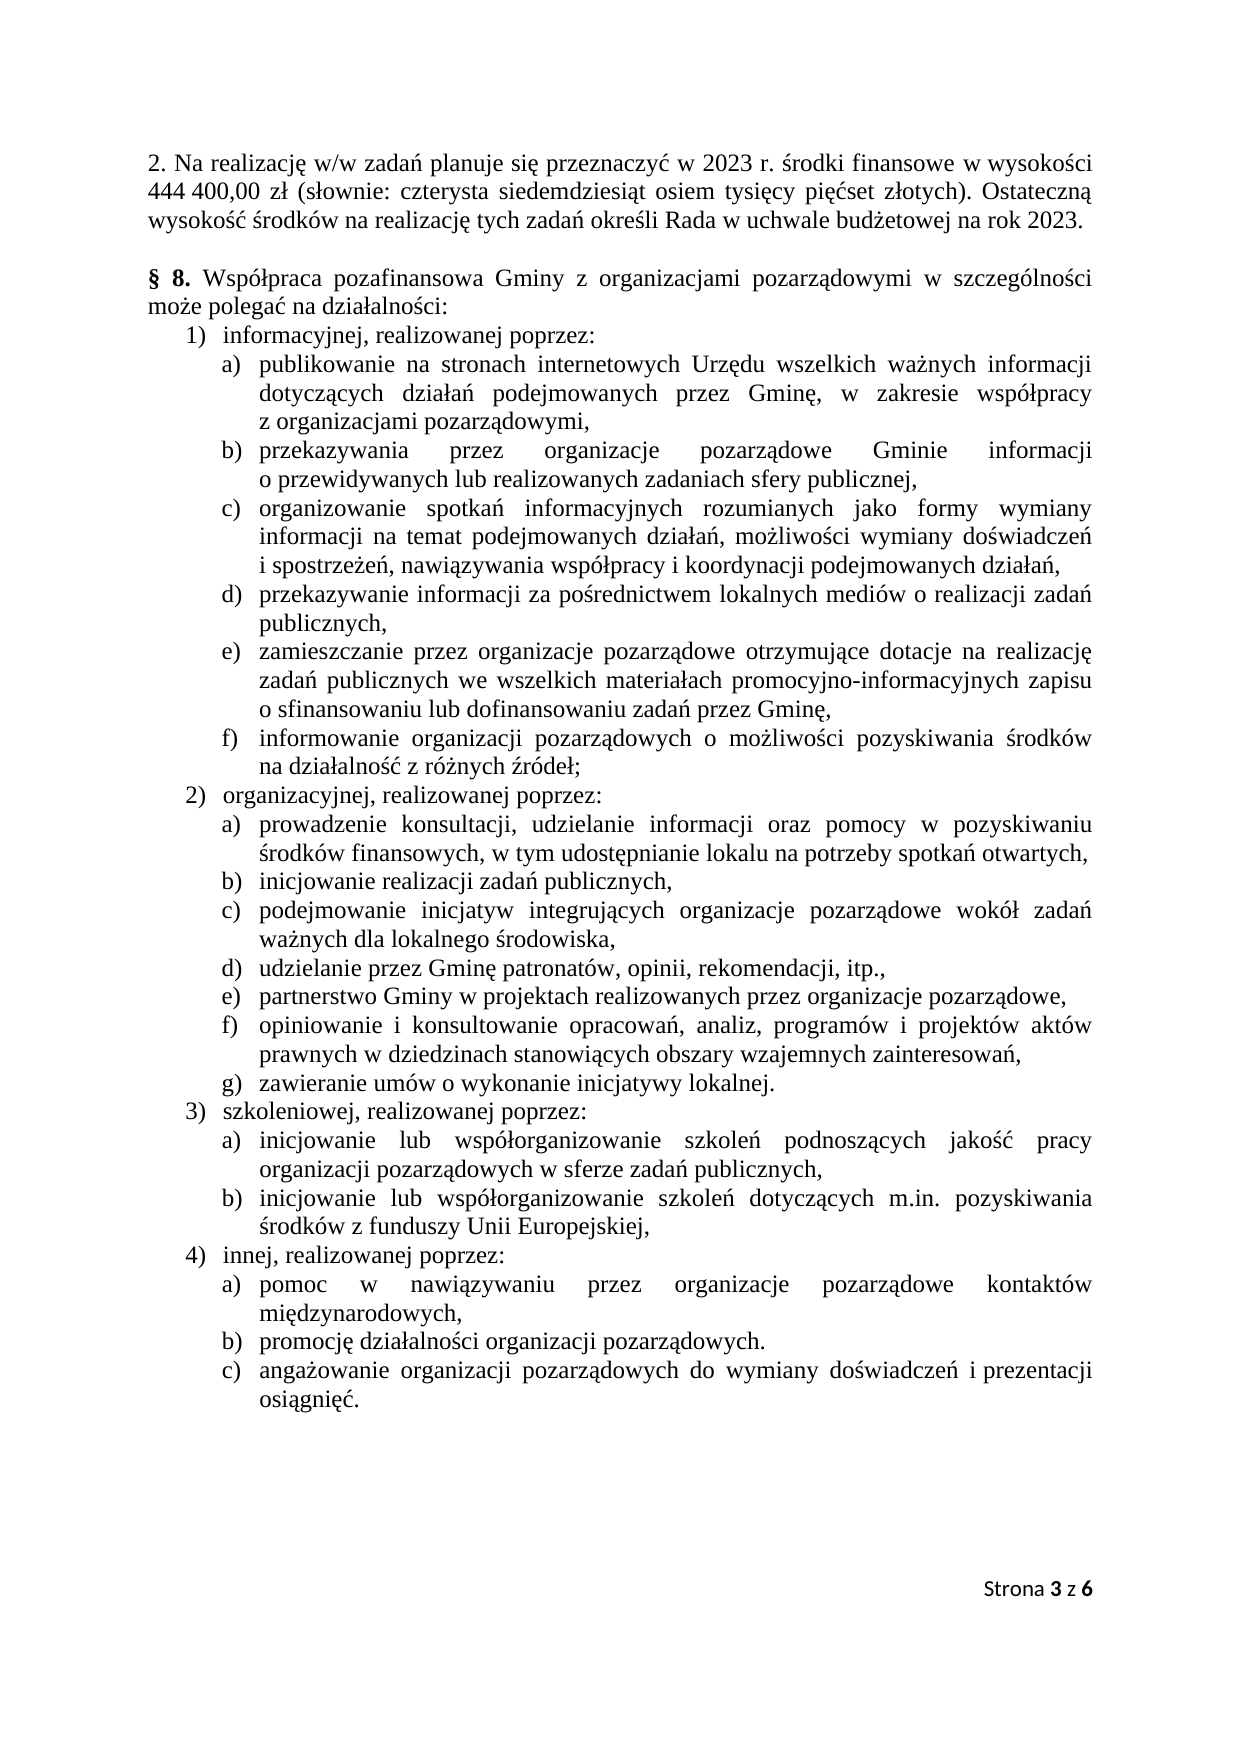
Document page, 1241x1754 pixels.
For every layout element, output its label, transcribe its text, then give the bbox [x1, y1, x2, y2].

list szkoleniowej, realizowanej poprzez: [185, 1096, 1093, 1125]
text 2. Na realizację w/w zadań planuje się przeznaczyć w 2023 r. środki finansowe w wysokości 444 400,00 zł (słownie: czterysta siedemdziesiąt osiem tysięcy pięćset złotych). Ostateczną wysokość środków na realizację tych zadań określi Rada w uchwale budżetowej na rok 2023. [148, 148, 1093, 234]
list publikowanie na stronach internetowych Urzędu wszelkich ważnych informacji dotyczących działań podejmowanych przez Gminę, w zakresie współpracy z organizacjami pozarządowymi, [221, 349, 1093, 435]
list innej, realizowanej poprzez: [185, 1240, 1093, 1269]
list zawieranie umów o wykonanie inicjatywy lokalnej. [221, 1068, 1093, 1096]
list informacyjnej, realizowanej poprzez: [185, 320, 1093, 349]
list inicjowanie lub współorganizowanie szkoleń podnoszących jakość pracy organizacji pozarządowych w sferze zadań publicznych, [222, 1125, 1093, 1183]
text § 8. Współpraca pozafinansowa Gminy z organizacjami pozarządowymi w szczególności może polegać na działalności: [148, 263, 1093, 320]
list opiniowanie i konsultowanie opracowań, analiz, programów i projektów aktów prawnych w dziedzinach stanowiących obszary wzajemnych zainteresowań, [221, 1010, 1093, 1068]
list organizacyjnej, realizowanej poprzez: [185, 780, 1093, 809]
list pomoc w nawiązywaniu przez organizacje pozarządowe kontaktów międzynarodowych, [222, 1269, 1093, 1326]
list informowanie organizacji pozarządowych o możliwości pozyskiwania środków na działalność z różnych źródeł; [221, 723, 1093, 780]
list inicjowanie lub współorganizowanie szkoleń dotyczących m.in. pozyskiwania środków z funduszy Unii Europejskiej, [222, 1183, 1093, 1240]
list promocję działalności organizacji pozarządowych. [222, 1326, 1093, 1355]
list partnerstwo Gminy w projektach realizowanych przez organizacje pozarządowe, [221, 981, 1093, 1010]
list zamieszczanie przez organizacje pozarządowe otrzymujące dotacje na realizację zadań publicznych we wszelkich materiałach promocyjno-informacyjnych zapisu o sfinansowaniu lub dofinansowaniu zadań przez Gminę, [221, 636, 1093, 723]
list organizowanie spotkań informacyjnych rozumianych jako formy wymiany informacji na temat podejmowanych działań, możliwości wymiany doświadczeń i spostrzeżeń, nawiązywania współpracy i koordynacji podejmowanych działań, [221, 493, 1093, 579]
list udzielanie przez Gminę patronatów, opinii, rekomendacji, itp., [221, 953, 1093, 981]
list przekazywania przez organizacje pozarządowe Gminie informacji o przewidywanych lub realizowanych zadaniach sfery publicznej, [221, 435, 1093, 493]
list przekazywanie informacji za pośrednictwem lokalnych mediów o realizacji zadań publicznych, [221, 579, 1093, 636]
list angażowanie organizacji pozarządowych do wymiany doświadczeń i prezentacji osiągnięć. [222, 1355, 1093, 1413]
list podejmowanie inicjatyw integrujących organizacje pozarządowe wokół zadań ważnych dla lokalnego środowiska, [221, 895, 1093, 953]
list inicjowanie realizacji zadań publicznych, [221, 866, 1093, 895]
list prowadzenie konsultacji, udzielanie informacji oraz pomocy w pozyskiwaniu środków finansowych, w tym udostępnianie lokalu na potrzeby spotkań otwartych, [221, 809, 1093, 866]
